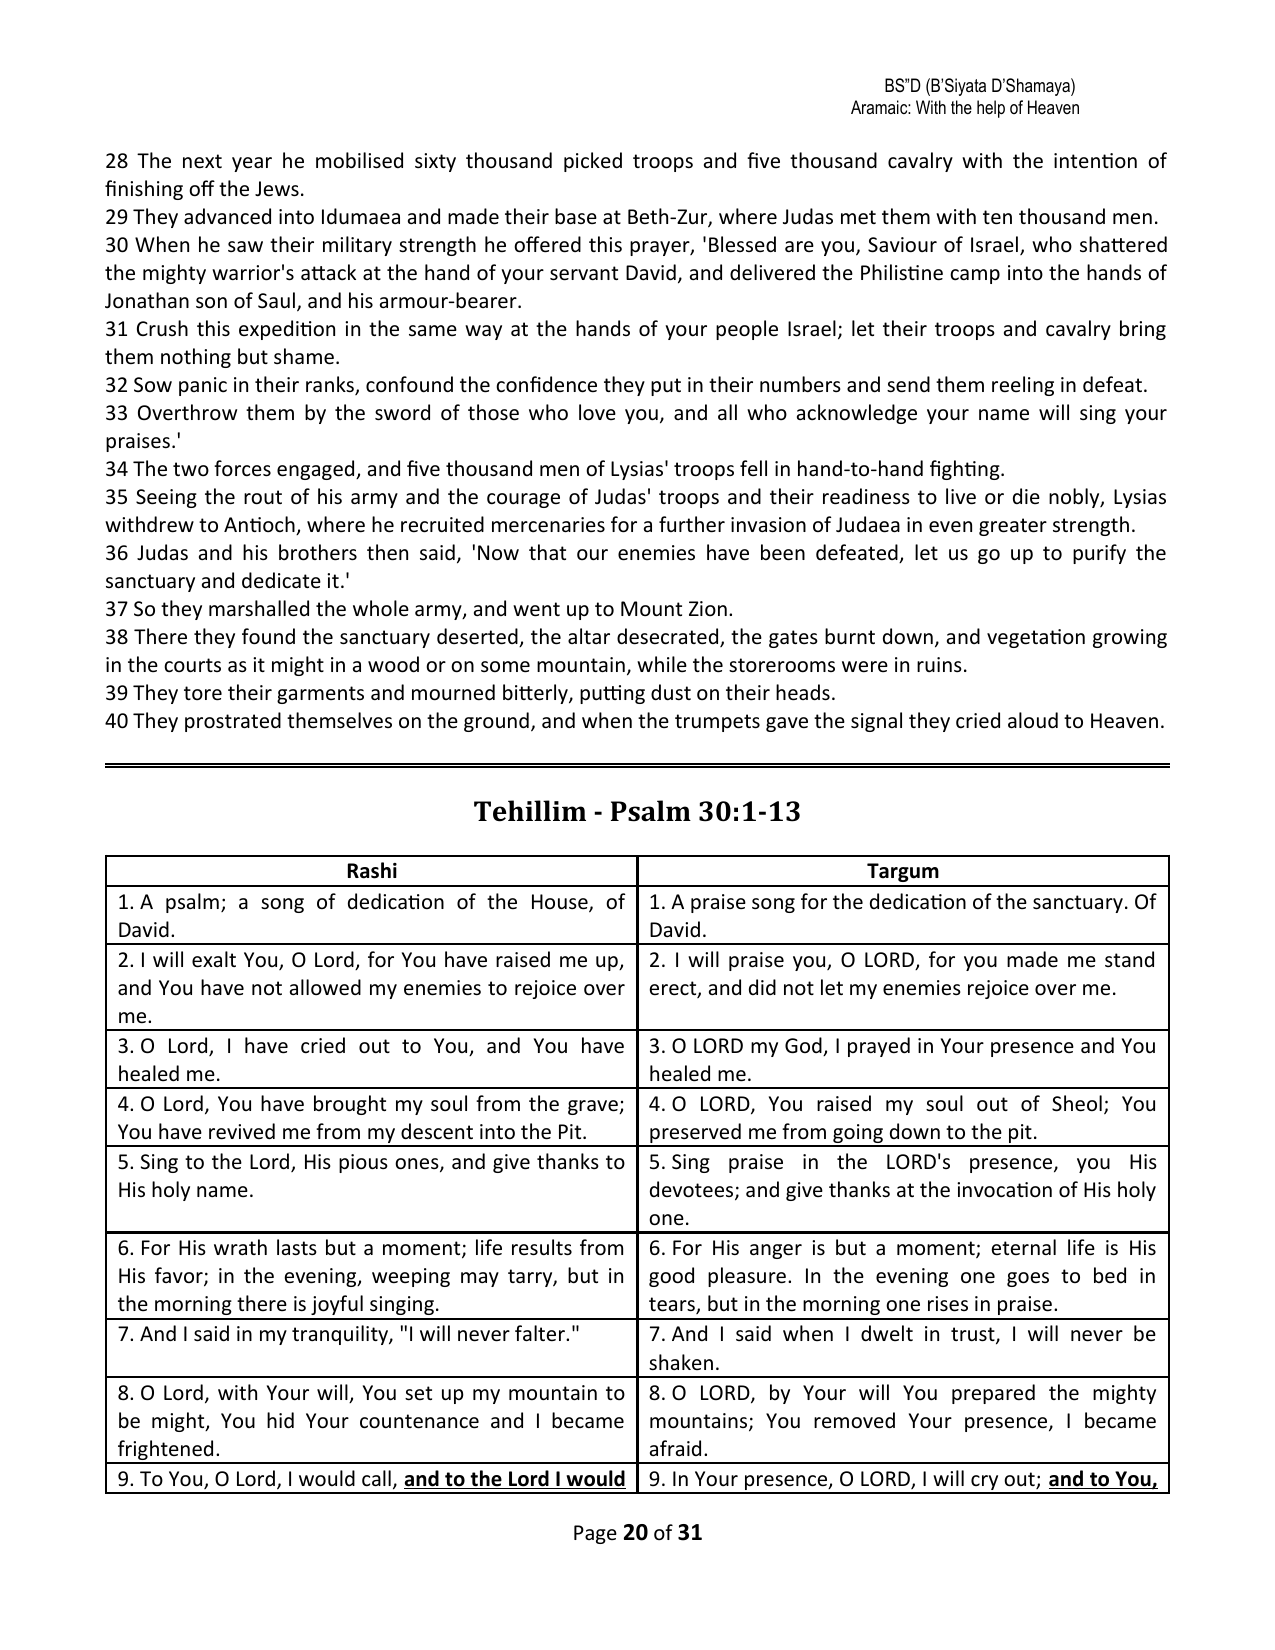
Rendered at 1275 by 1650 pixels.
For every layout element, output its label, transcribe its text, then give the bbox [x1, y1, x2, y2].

table_cell 6. For His anger is but a moment; eternal life is His good pleasure. In the evening one goes to bed in tears, but in the morning one rises in praise. [639, 1234, 1168, 1317]
text 36 Judas and his brothers then said, 'Now that our enemies have been defeated, let us go up to purify the sanctuary and dedicate it.' [105, 538, 1170, 594]
table_cell 4. O Lord, You have brought my soul from the grave; You have revived me from my descent into the Pit. [107, 1089, 636, 1145]
text 29 They advanced into Idumaea and made their base at Beth-Zur, where Judas met them with ten thousand men. [105, 202, 1170, 230]
table_cell 8. O Lord, with Your will, You set up my mountain to be might, You hid Your countenance and I became frightened. [107, 1378, 636, 1462]
text 37 So they marshalled the whole army, and went up to Mount Zion. [105, 594, 1170, 622]
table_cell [639, 1464, 1168, 1492]
table_header Targum [639, 857, 1168, 885]
table_cell 8. O LORD, by Your will You prepared the mighty mountains; You removed Your presence, I became afraid. [639, 1378, 1168, 1462]
text 33 Overthrow them by the sword of those who love you, and all who acknowledge your name will sing your praises.' [105, 398, 1170, 454]
table_cell 2. I will exalt You, O Lord, for You have raised me up, and You have not allowed my enemies to rejoice over me. [107, 945, 636, 1029]
text 39 They tore their garments and mourned bitterly, putting dust on their heads. [105, 678, 1170, 707]
text 40 They prostrated themselves on the ground, and when the trumpets gave the signal they cried aloud to Heaven. [105, 707, 1170, 734]
table_cell 2. I will praise you, O LORD, for you made me stand erect, and did not let my enemies rejoice over me. [639, 945, 1168, 1029]
table_cell 6. For His wrath lasts but a moment; life results from His favor; in the evening, weeping may tarry, but in the morning there is joyful singing. [107, 1234, 636, 1317]
text 28 The next year he mobilised sixty thousand picked troops and five thousand cavalry with the intention of finishing off the Jews. [105, 146, 1170, 202]
text Tehillim - Psalm 30:1-13 [105, 794, 1170, 828]
text 34 The two forces engaged, and five thousand men of Lysias' troops fell in hand-to-hand fighting. [105, 454, 1170, 482]
table_cell 4. O LORD, You raised my soul out of Sheol; You preserved me from going down to the pit. [639, 1089, 1168, 1145]
table_cell 5. Sing praise in the LORD's presence, you His devotees; and give thanks at the invocation of His holy one. [639, 1147, 1168, 1231]
text 32 Sow panic in their ranks, confound the confidence they put in their numbers and send them reeling in defeat. [105, 370, 1170, 398]
table_header Rashi [107, 857, 636, 885]
table_cell 7. And I said when I dwelt in trust, I will never be shaken. [639, 1320, 1168, 1376]
text 38 There they found the sanctuary deserted, the altar desecrated, the gates burnt down, and vegetation growing in the courts as it might in a wood or on some mountain, while the storerooms were in ruins. [105, 622, 1170, 678]
text 31 Crush this expedition in the same way at the hands of your people Israel; let their troops and cavalry bring them nothing but shame. [105, 314, 1170, 370]
table_cell 3. O LORD my God, I prayed in Your presence and You healed me. [639, 1031, 1168, 1087]
table_cell 1. A psalm; a song of dedication of the House, of David. [107, 887, 636, 943]
table_cell 1. A praise song for the dedication of the sanctuary. Of David. [639, 887, 1168, 943]
text 35 Seeing the rout of his army and the courage of Judas' troops and their readiness to live or die nobly, Lysias withdrew to Antioch, where he recruited mercenaries for a further invasion of Judaea in even greater strength. [105, 482, 1170, 538]
table_cell 3. O Lord, I have cried out to You, and You have healed me. [107, 1031, 636, 1087]
text 30 When he saw their military strength he offered this prayer, 'Blessed are you, Saviour of Israel, who shattered the mighty warrior's attack at the hand of your servant David, and delivered the Philistine camp into the hands of Jonathan son of Saul, and his armour-bearer. [105, 230, 1170, 314]
table_cell 5. Sing to the Lord, His pious ones, and give thanks to His holy name. [107, 1147, 636, 1231]
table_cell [107, 1464, 636, 1492]
table_cell 7. And I said in my tranquility, "I will never falter." [107, 1320, 636, 1376]
